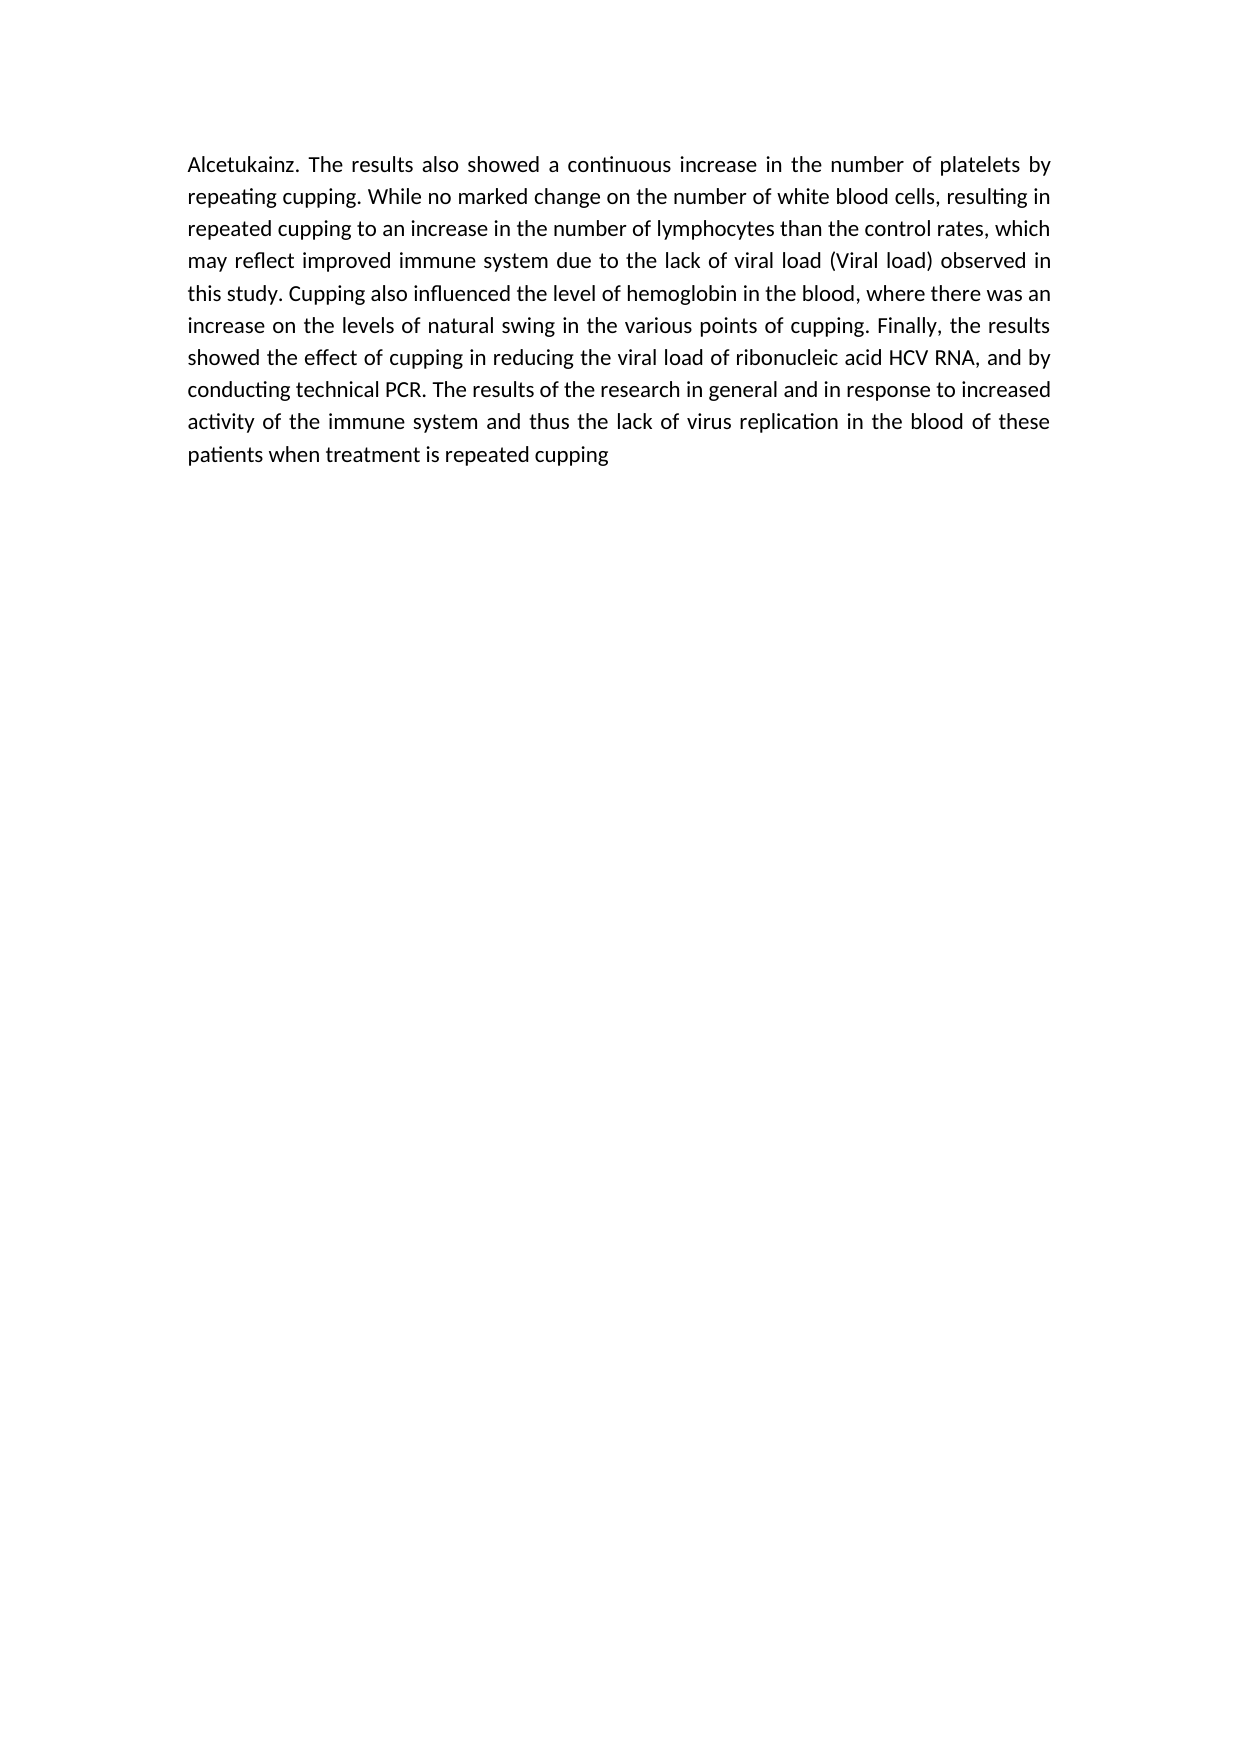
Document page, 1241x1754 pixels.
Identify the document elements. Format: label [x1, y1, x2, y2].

text [187, 150, 1053, 468]
